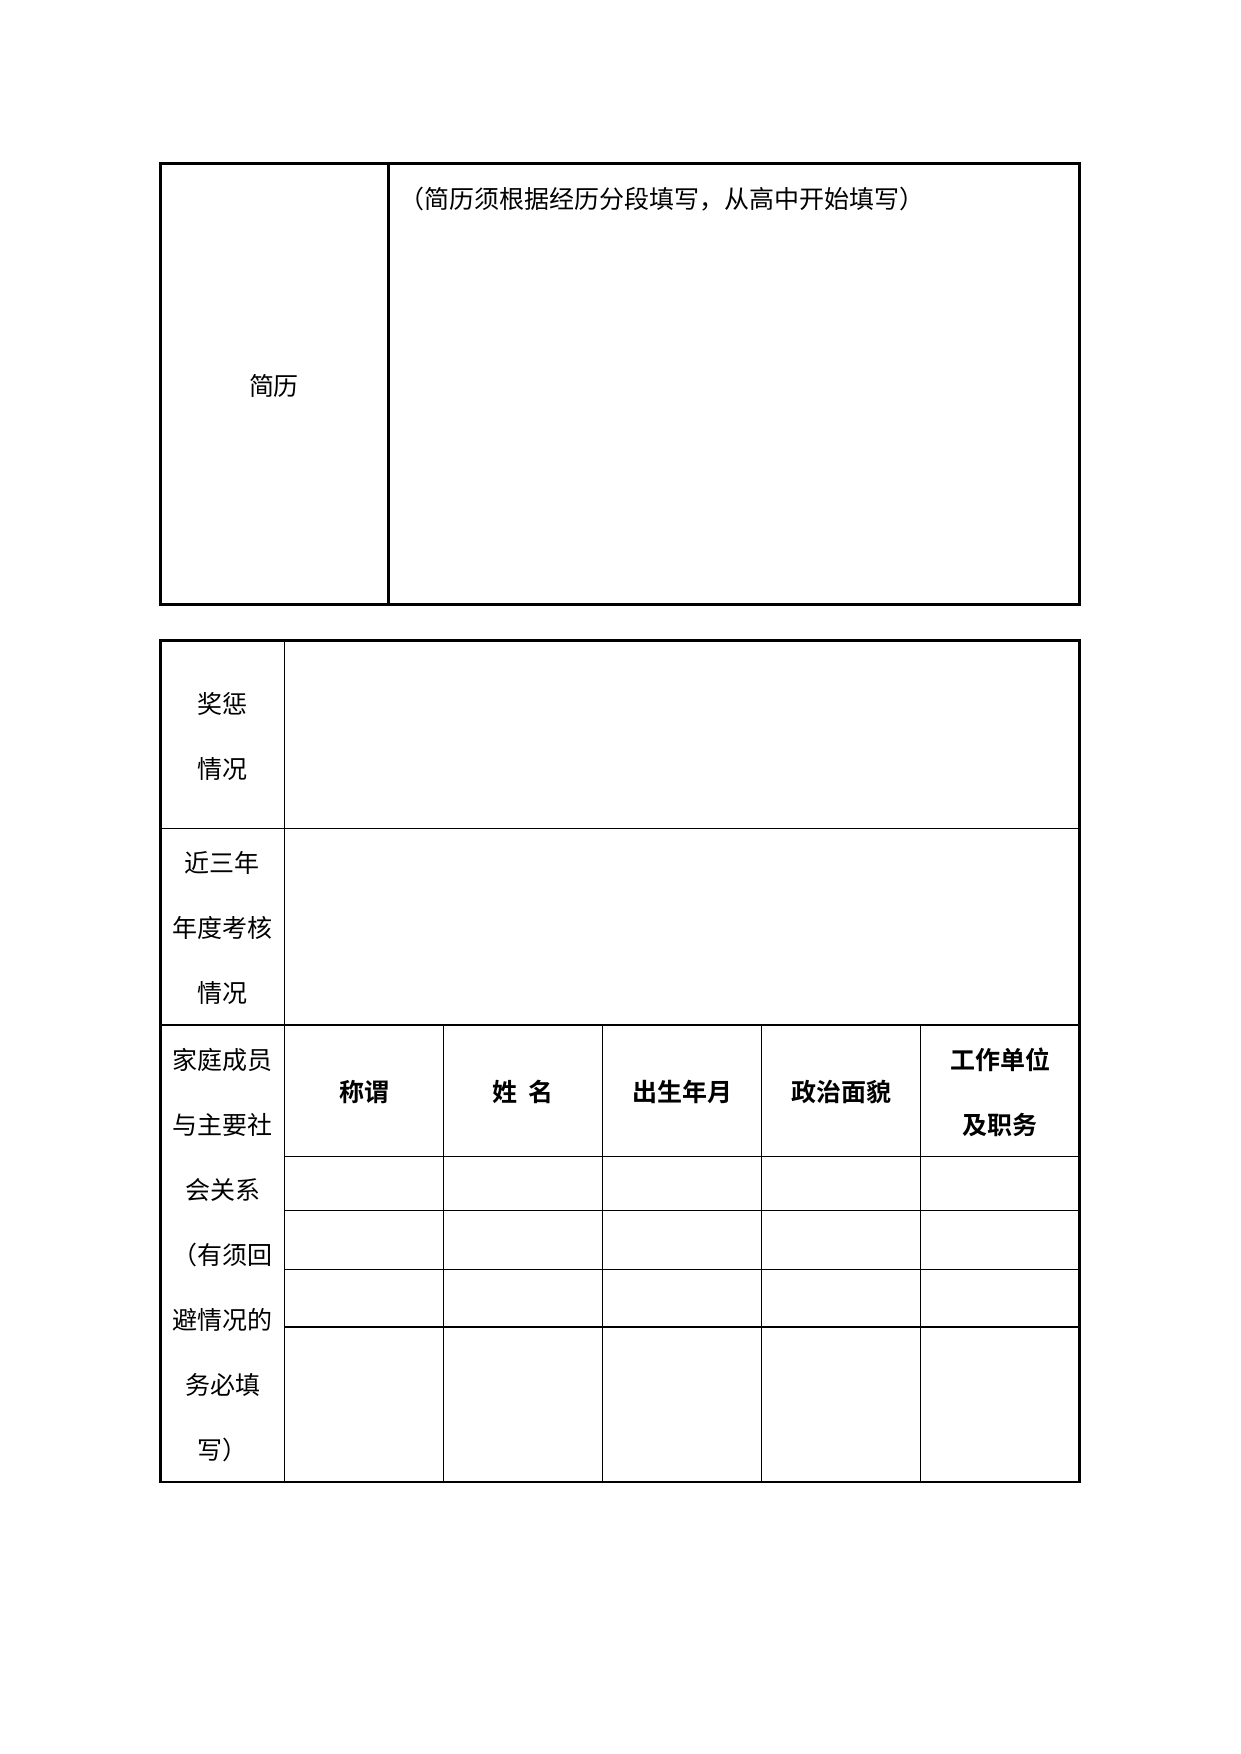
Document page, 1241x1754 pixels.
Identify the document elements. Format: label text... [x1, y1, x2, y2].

table_cell [444, 1270, 602, 1326]
table_cell 称谓 [285, 1026, 443, 1156]
table_cell 近三年 年度考核情况 [162, 829, 284, 1024]
table_header 奖惩 情况 [162, 642, 284, 828]
table_cell [603, 1270, 761, 1326]
table_cell [762, 1270, 920, 1326]
table_cell 出生年月 [603, 1026, 761, 1156]
table_cell [921, 1211, 1078, 1269]
table_cell [444, 1328, 602, 1481]
table_cell [285, 1270, 443, 1326]
table_cell 家庭成员与主要社会关系（有须回避情况的务必填写） [162, 1026, 284, 1481]
table_cell [285, 1328, 443, 1481]
table_cell [921, 1157, 1078, 1210]
table_cell [603, 1157, 761, 1210]
table_cell 政治面貌 [762, 1026, 920, 1156]
table_cell [444, 1211, 602, 1269]
table_cell [285, 1157, 443, 1210]
table_cell 姓 名 [444, 1026, 602, 1156]
table_cell [603, 1211, 761, 1269]
table_cell [285, 1211, 443, 1269]
table_header [285, 642, 1078, 828]
table_cell [762, 1211, 920, 1269]
table_cell （简历须根据经历分段填写，从高中开始填写） [390, 165, 1078, 603]
table_cell [444, 1157, 602, 1210]
table_cell [603, 1328, 761, 1481]
table_cell [285, 829, 1078, 1024]
table_cell 简历 [162, 165, 387, 603]
table_cell 工作单位 及职务 [921, 1026, 1078, 1156]
table_cell [921, 1328, 1078, 1481]
table_cell [921, 1270, 1078, 1326]
table_cell [762, 1328, 920, 1481]
table_cell [762, 1157, 920, 1210]
